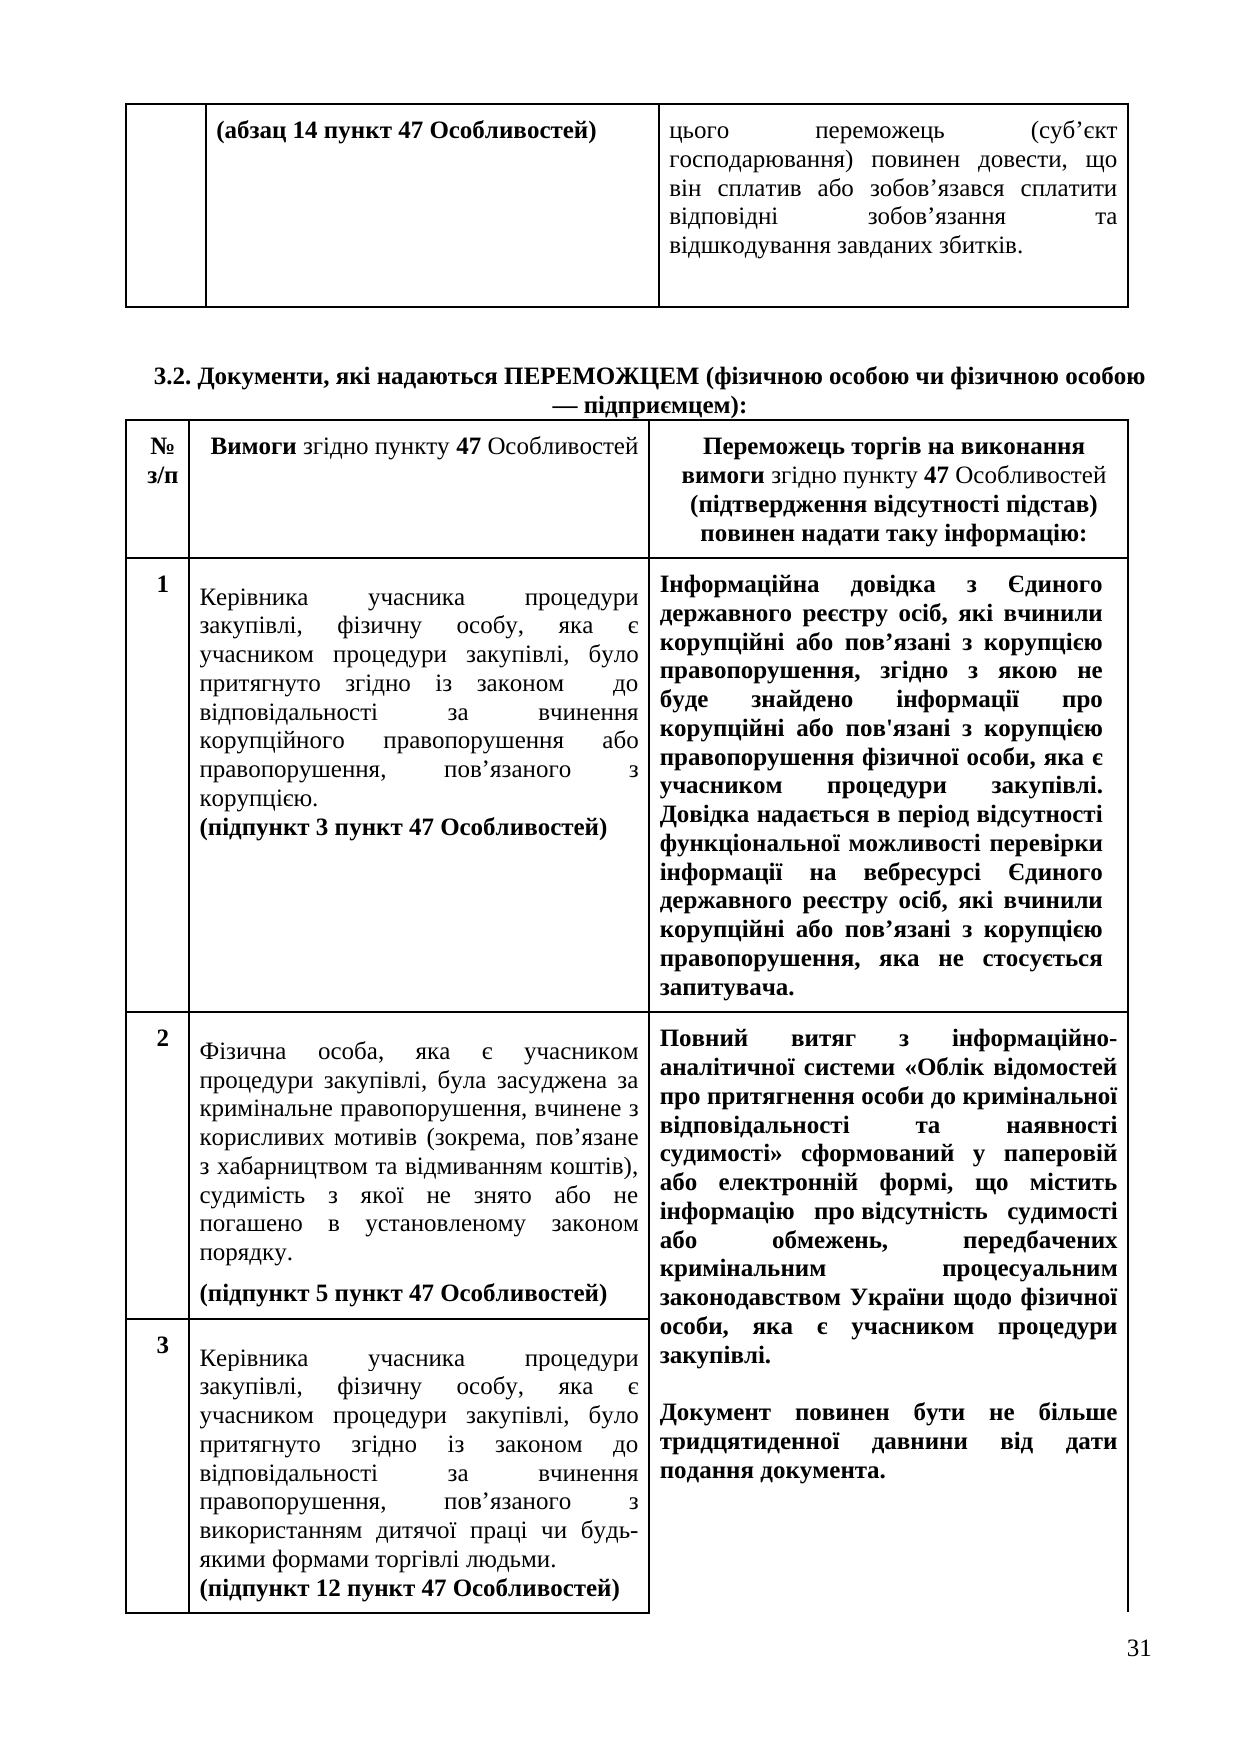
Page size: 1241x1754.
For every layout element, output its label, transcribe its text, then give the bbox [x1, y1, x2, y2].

table_cell Керівника учасника процедури закупівлі, фізичну особу, яка є учасником процедури закупівлі, було притягнуто згідно із законом до відповідальності за вчинення корупційного правопорушення або правопорушення, пов’язаного з корупцією. (підпункт 3 пункт 47 Особливостей) [190, 559, 648, 1011]
table_header Вимоги згідно пункту 47 Особливостей [190, 421, 648, 557]
table_cell Повний витяг з інформаційно-аналітичної системи «Облік відомостей про притягнення особи до кримінальної відповідальності та наявності судимості» сформований у паперовій або електронній формі, що містить інформацію про відсутність судимості або обмежень, передбачених кримінальним процесуальним законодавством України щодо фізичної особи, яка є учасником процедури закупівлі. Документ повинен бути не більше тридцятиденної давнини від дати подання документа. [650, 1013, 1127, 1612]
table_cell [660, 105, 1127, 306]
table_header Переможець торгів на виконання вимоги згідно пункту 47 Особливостей (підтвердження відсутності підстав) повинен надати таку інформацію: [650, 421, 1127, 557]
table_cell Керівника учасника процедури закупівлі, фізичну особу, яка є учасником процедури закупівлі, було притягнуто згідно із законом до відповідальності за вчинення правопорушення, пов’язаного з використанням дитячої праці чи будь-якими формами торгівлі людьми. (підпункт 12 пункт 47 Особливостей) [190, 1320, 648, 1612]
text 3.2. Документи, які надаються ПЕРЕМОЖЦЕМ (фізичною особою чи фізичною особою — підприємцем): [148, 361, 1152, 419]
table_cell 3 [127, 1320, 188, 1612]
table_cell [207, 105, 658, 306]
table_cell 1 [127, 559, 188, 1011]
table_cell Інформаційна довідка з Єдиного державного реєстру осіб, які вчинили корупційні або пов’язані з корупцією правопорушення, згідно з якою не буде знайдено інформації про корупційні або пов'язані з корупцією правопорушення фізичної особи, яка є учасником процедури закупівлі. Довідка надається в період відсутності функціональної можливості перевірки інформації на вебресурсі Єдиного державного реєстру осіб, які вчинили корупційні або пов’язані з корупцією правопорушення, яка не стосується запитувача. [650, 559, 1127, 1011]
table_header № з/п [127, 421, 188, 557]
table_cell Фізична особа, яка є учасником процедури закупівлі, була засуджена за кримінальне правопорушення, вчинене з корисливих мотивів (зокрема, пов’язане з хабарництвом та відмиванням коштів), судимість з якої не знято або не погашено в установленому законом порядку. (підпункт 5 пункт 47 Особливостей) [190, 1013, 648, 1318]
table_cell 4 [127, 105, 205, 306]
table_cell 2 [127, 1013, 188, 1318]
